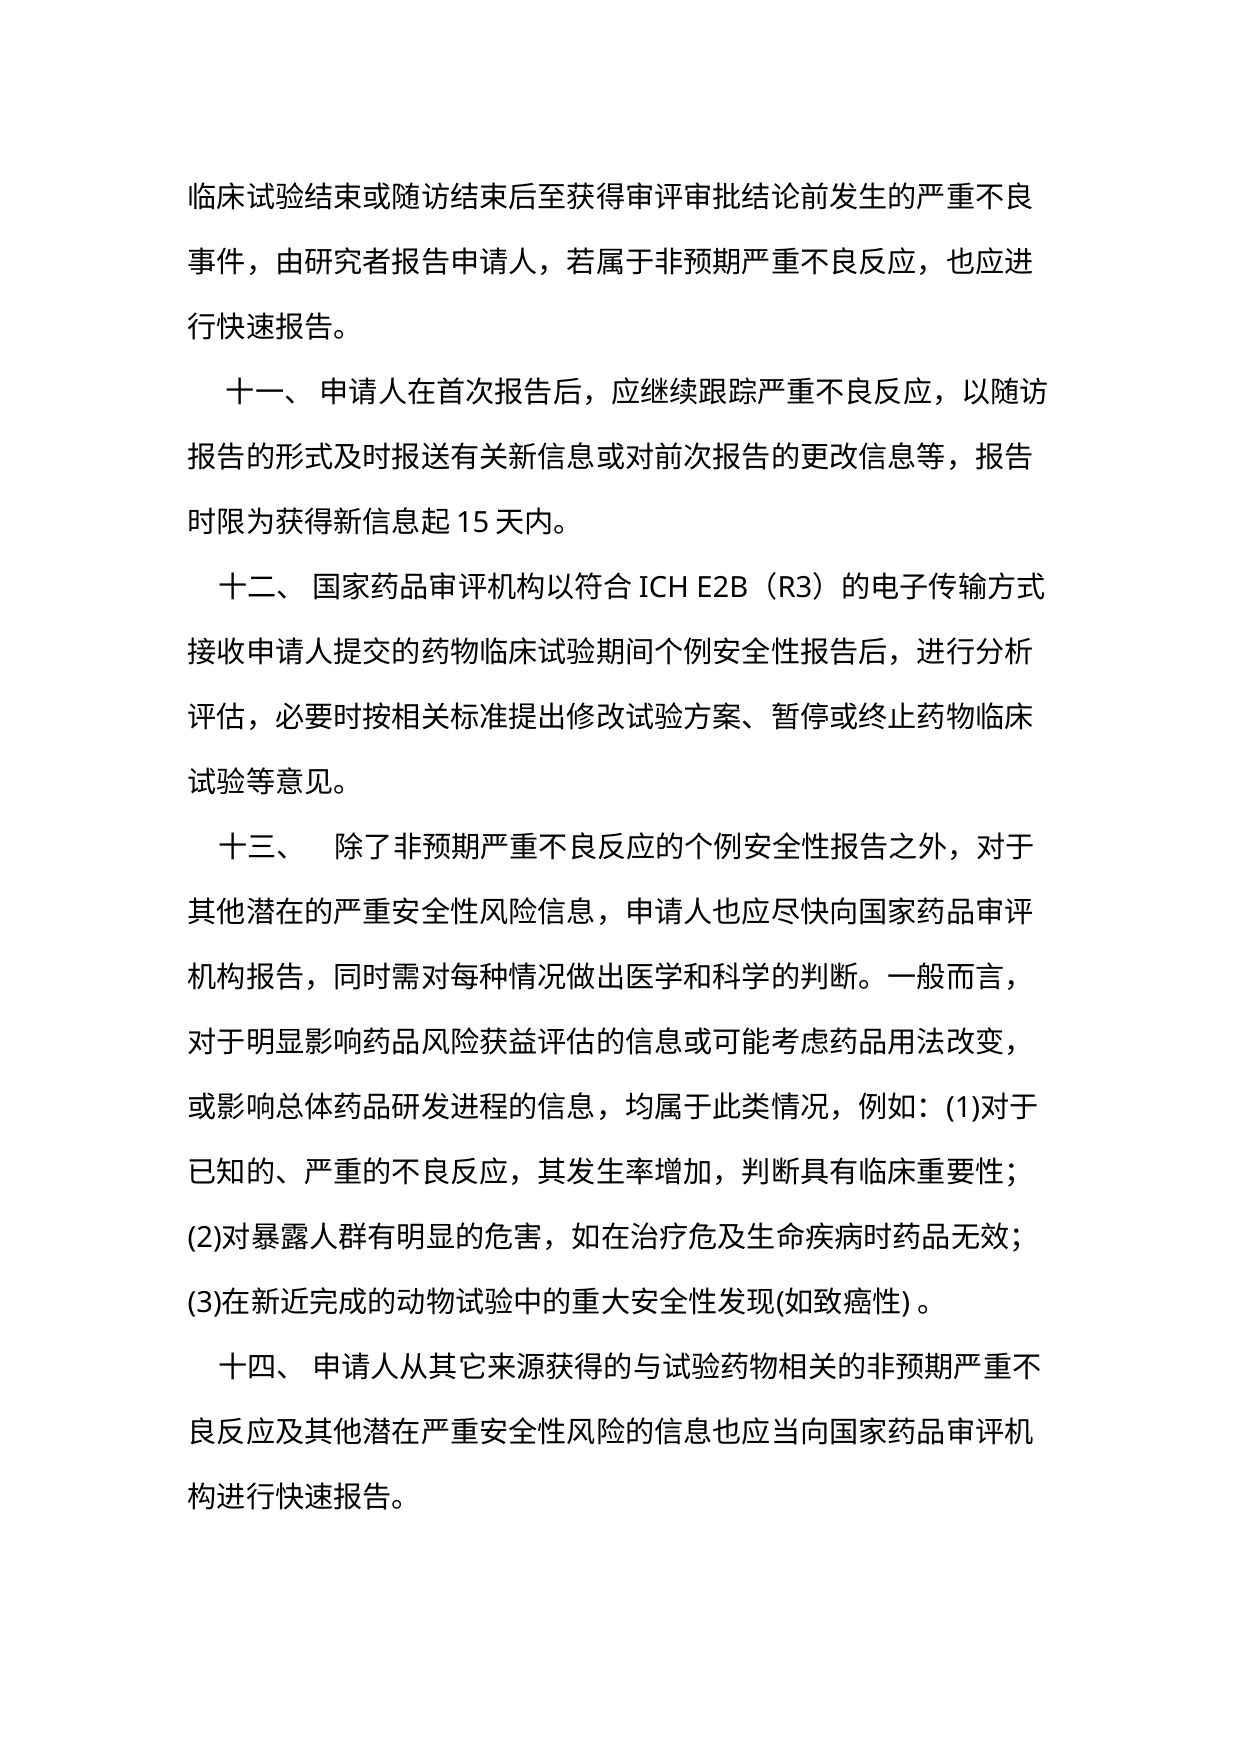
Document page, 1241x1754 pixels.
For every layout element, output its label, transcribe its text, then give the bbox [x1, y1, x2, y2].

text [187, 162, 1053, 357]
text 十二、 国家药品审评机构以符合ICH E2B（R3）的电子传输方式接收申请人提交的药物临床试验期间个例安全性报告后，进行分析评估，必要时按相关标准提出修改试验方案、暂停或终止药物临床试验等意见。 [187, 552, 1053, 812]
text 十三、 除了非预期严重不良反应的个例安全性报告之外，对于其他潜在的严重安全性风险信息，申请人也应尽快向国家药品审评机构报告，同时需对每种情况做出医学和科学的判断。一般而言，对于明显影响药品风险获益评估的信息或可能考虑药品用法改变，或影响总体药品研发进程的信息，均属于此类情况，例如：(1)对于已知的、严重的不良反应，其发生率增加，判断具有临床重要性；(2)对暴露人群有明显的危害，如在治疗危及生命疾病时药品无效；(3)在新近完成的动物试验中的重大安全性发现(如致癌性) 。 [187, 812, 1053, 1332]
text 十一、 申请人在首次报告后，应继续跟踪严重不良反应，以随访报告的形式及时报送有关新信息或对前次报告的更改信息等，报告时限为获得新信息起15天内。 [187, 357, 1053, 552]
text 十四、 申请人从其它来源获得的与试验药物相关的非预期严重不良反应及其他潜在严重安全性风险的信息也应当向国家药品审评机构进行快速报告。 [187, 1332, 1053, 1527]
